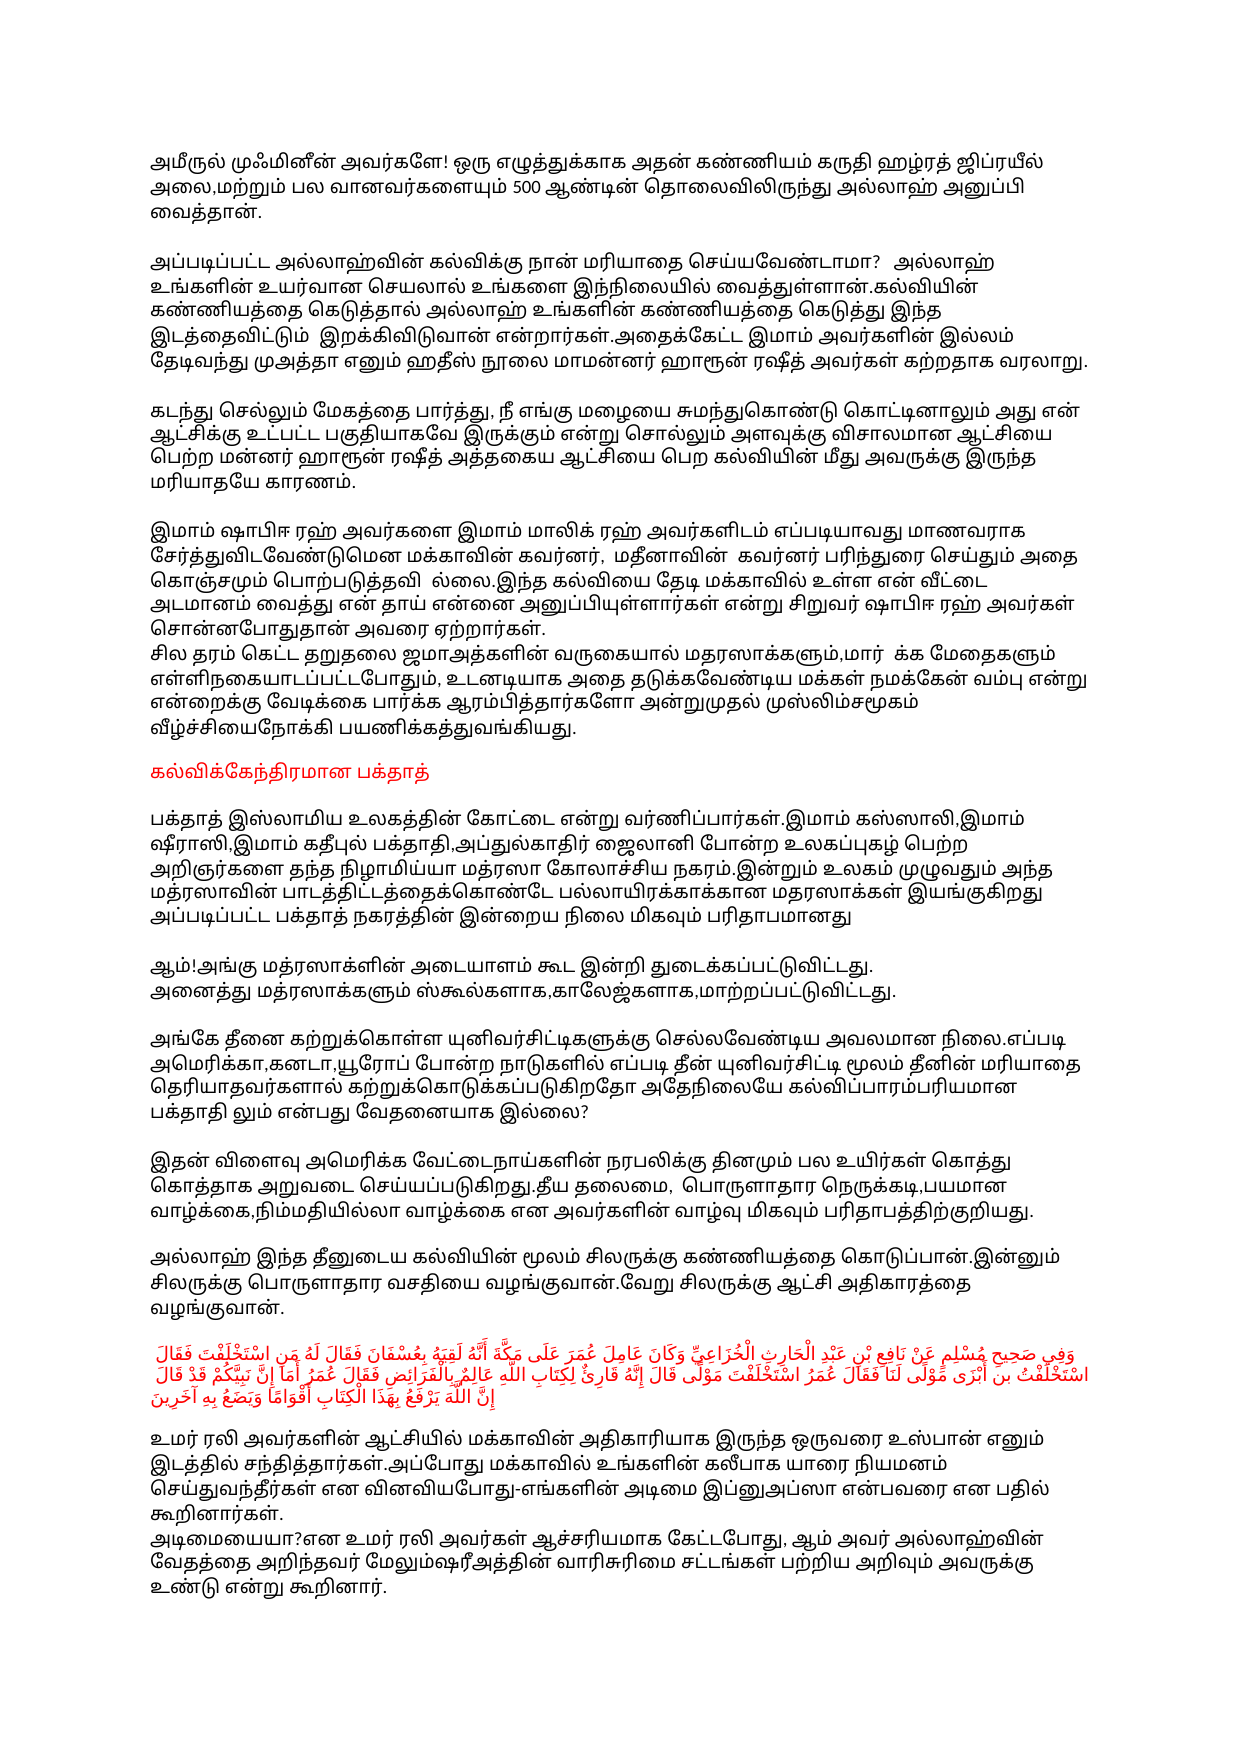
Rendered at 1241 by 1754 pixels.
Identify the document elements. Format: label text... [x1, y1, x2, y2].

text இதன் விளைவு அமெரிக்க வேட்டைநாய்களின் நரபலிக்கு தினமும் பல உயிர்கள் கொத்து கொத்தாக அறுவடை செய்யப்படுகிறது.தீய தலைமை, பொருளாதார நெருக்கடி,பயமான வாழ்க்கை,நிம்மதியில்லா வாழ்க்கை என அவர்களின் வாழ்வு மிகவும் பரிதாபத்திற்குறியது. [150, 1151, 1090, 1224]
text கடந்து செல்லும் மேகத்தை பார்த்து, நீ எங்கு மழையை சுமந்துகொண்டு கொட்டினாலும் அது என் ஆட்சிக்கு உட்பட்ட பகுதியாகவே இருக்கும் என்று சொல்லும் அளவுக்கு விசாலமான ஆட்சியை பெற்ற மன்னர் ஹாரூன் ரஷீத் அத்தகைய ஆட்சியை பெற கல்வியின் மீது அவருக்கு இருந்த மரியாதயே காரணம். [150, 399, 1090, 496]
text கல்விக்கேந்திரமான பக்தாத் [150, 762, 1090, 786]
text அப்படிப்பட்ட அல்லாஹ்வின் கல்விக்கு நான் மரியாதை செய்யவேண்டாமா? அல்லாஹ் உங்களின் உயர்வான செயலால் உங்களை இந்நிலையில் வைத்துள்ளான்.கல்வியின் கண்ணியத்தை கெடுத்தால் அல்லாஹ் உங்களின் கண்ணியத்தை கெடுத்து இந்த இடத்தைவிட்டும் இறக்கிவிடுவான் என்றார்கள்.அதைக்கேட்ட இமாம் அவர்களின் இல்லம் தேடிவந்து முஅத்தா எனும் ஹதீஸ் நூலை மாமன்னர் ஹாரூன் ரஷீத் அவர்கள் கற்றதாக வரலாறு. [150, 250, 1090, 374]
text இமாம் ஷாபிஈ ரஹ் அவர்களை இமாம் மாலிக் ரஹ் அவர்களிடம் எப்படியாவது மாணவராக சேர்த்துவிடவேண்டுமென மக்காவின் கவர்னர், மதீனாவின் கவர்னர் பரிந்துரை செய்தும் அதை கொஞ்சமும் பொற்படுத்தவி ல்லை.இந்த கல்வியை தேடி மக்காவில் உள்ள என் வீட்டை அடமானம் வைத்து என் தாய் என்னை அனுப்பியுள்ளார்கள் என்று சிறுவர் ஷாபிஈ ரஹ் அவர்கள் சொன்னபோதுதான் அவரை ஏற்றார்கள். [150, 521, 1090, 642]
text அனைத்து மத்ரஸாக்களும் ஸ்கூல்களாக,காலேஜ்களாக,மாற்றப்பட்டுவிட்டது. அங்கே தீனை கற்றுக்கொள்ள யுனிவர்சிட்டிகளுக்கு செல்லவேண்டிய அவலமான நிலை.எப்படி அமெரிக்கா,கனடா,யூரோப் போன்ற நாடுகளில் எப்படி தீன் யுனிவர்சிட்டி மூலம் தீனின் மரியாதை தெரியாதவர்களால் கற்றுக்கொடுக்கப்படுகிறதோ அதேநிலையே கல்விப்பாரம்பரியமான பக்தாதி லும் என்பது வேதனையாக இல்லை? [150, 979, 1090, 1126]
text பக்தாத் இஸ்லாமிய உலகத்தின் கோட்டை என்று வர்ணிப்பார்கள்.இமாம் கஸ்ஸாலி,இமாம் ஷீராஸி,இமாம் கதீபுல் பக்தாதி,அப்துல்காதிர் ஜைலானி போன்ற உலகப்புகழ் பெற்ற அறிஞர்களை தந்த நிழாமிய்யா மத்ரஸா கோலாச்சிய நகரம்.இன்றும் உலகம் முழுவதும் அந்த மத்ரஸாவின் பாடத்திட்டத்தைக்கொண்டே பல்லாயிரக்காக்கான மதரஸாக்கள் இயங்குகிறது [150, 807, 1090, 906]
text அடிமையையா?என உமர் ரலி அவர்கள் ஆச்சரியமாக கேட்டபோது, ஆம் அவர் அல்லாஹ்வின் வேதத்தை அறிந்தவர் மேலும்ஷரீஅத்தின் வாரிசுரிமை சட்டங்கள் பற்றிய அறிவும் அவருக்கு உண்டு என்று கூறினார். [150, 1527, 1090, 1601]
text உமர் ரலி அவர்களின் ஆட்சியில் மக்காவின் அதிகாரியாக இருந்த ஒருவரை உஸ்பான் எனும் இடத்தில் சந்தித்தார்கள்.அப்போது மக்காவில் உங்களின் கலீபாக யாரை நியமனம் செய்துவந்தீர்கள் என வினவியபோது-எங்களின் அடிமை இப்னுஅப்ஸா என்பவரை என பதில் கூறினார்கள். [150, 1429, 1090, 1527]
text அப்படிப்பட்ட பக்தாத் நகரத்தின் இன்றைய நிலை மிகவும் பரிதாபமானது [150, 906, 1090, 929]
text சில தரம் கெட்ட தறுதலை ஜமாஅத்களின் வருகையால் மதரஸாக்களும்,மார் க்க மேதைகளும் எள்ளிநகையாடப்பட்டபோதும், உடனடியாக அதை தடுக்கவேண்டிய மக்கள் நமக்கேன் வம்பு என்று என்றைக்கு வேடிக்கை பார்க்க ஆரம்பித்தார்களோ அன்றுமுதல் முஸ்லிம்சமூகம் வீழ்ச்சியைநோக்கி பயணிக்கத்துவங்கியது. [150, 642, 1090, 741]
text அமீருல் முஃமினீன் அவர்களே! ஒரு எழுத்துக்காக அதன் கண்ணியம் கருதி ஹழ்ரத் ஜிப்ரயீல் அலை,மற்றும் பல வானவர்களையும் 500 ஆண்டின் தொலைவிலிருந்து அல்லாஹ் அனுப்பி வைத்தான். [150, 150, 1090, 225]
text وَفِي صَحِيحِ مُسْلِمٍ عَنْ نَافِعِ بْنِ عَبْدِ الْحَارِثِ الْخُزَاعِيِّ وَكَانَ عَامِلَ عُمَرَ عَلَى مَكَّةَ أَنَّهُ لَقِيَهُ بِعُسْفَانَ فَقَالَ لَهُ مَنِ اسْتَخْلَفْتَ فَقَالَ اسْتَخْلَفْتُ بن أَبْزَى مَوْلًى لَنَا فَقَالَ عُمَرُ اسْتَخْلَفْتَ مَوْلًى قَالَ إِنَّهُ قَارِئٌ لِكِتَابِ اللَّهِ عَالِمٌ بِالْفَرَائِضِ فَقَالَ عُمَرُ أَمَا إِنَّ نَبِيَّكُمْ قَدْ قَالَ إِنَّ اللَّهَ يَرْفَعُ بِهَذَا الْكِتَابِ أَقْوَامًا وَيَضَعُ بِهِ آخَرِينَ [150, 1343, 1090, 1407]
text ஆம்!அங்கு மத்ரஸாக்ளின் அடையாளம் கூட இன்றி துடைக்கப்பட்டுவிட்டது. [150, 954, 1090, 979]
text அல்லாஹ் இந்த தீனுடைய கல்வியின் மூலம் சிலருக்கு கண்ணியத்தை கொடுப்பான்.இன்னும் சிலருக்கு பொருளாதார வசதியை வழங்குவான்.வேறு சிலருக்கு ஆட்சி அதிகாரத்தை வழங்குவான். [150, 1246, 1090, 1321]
